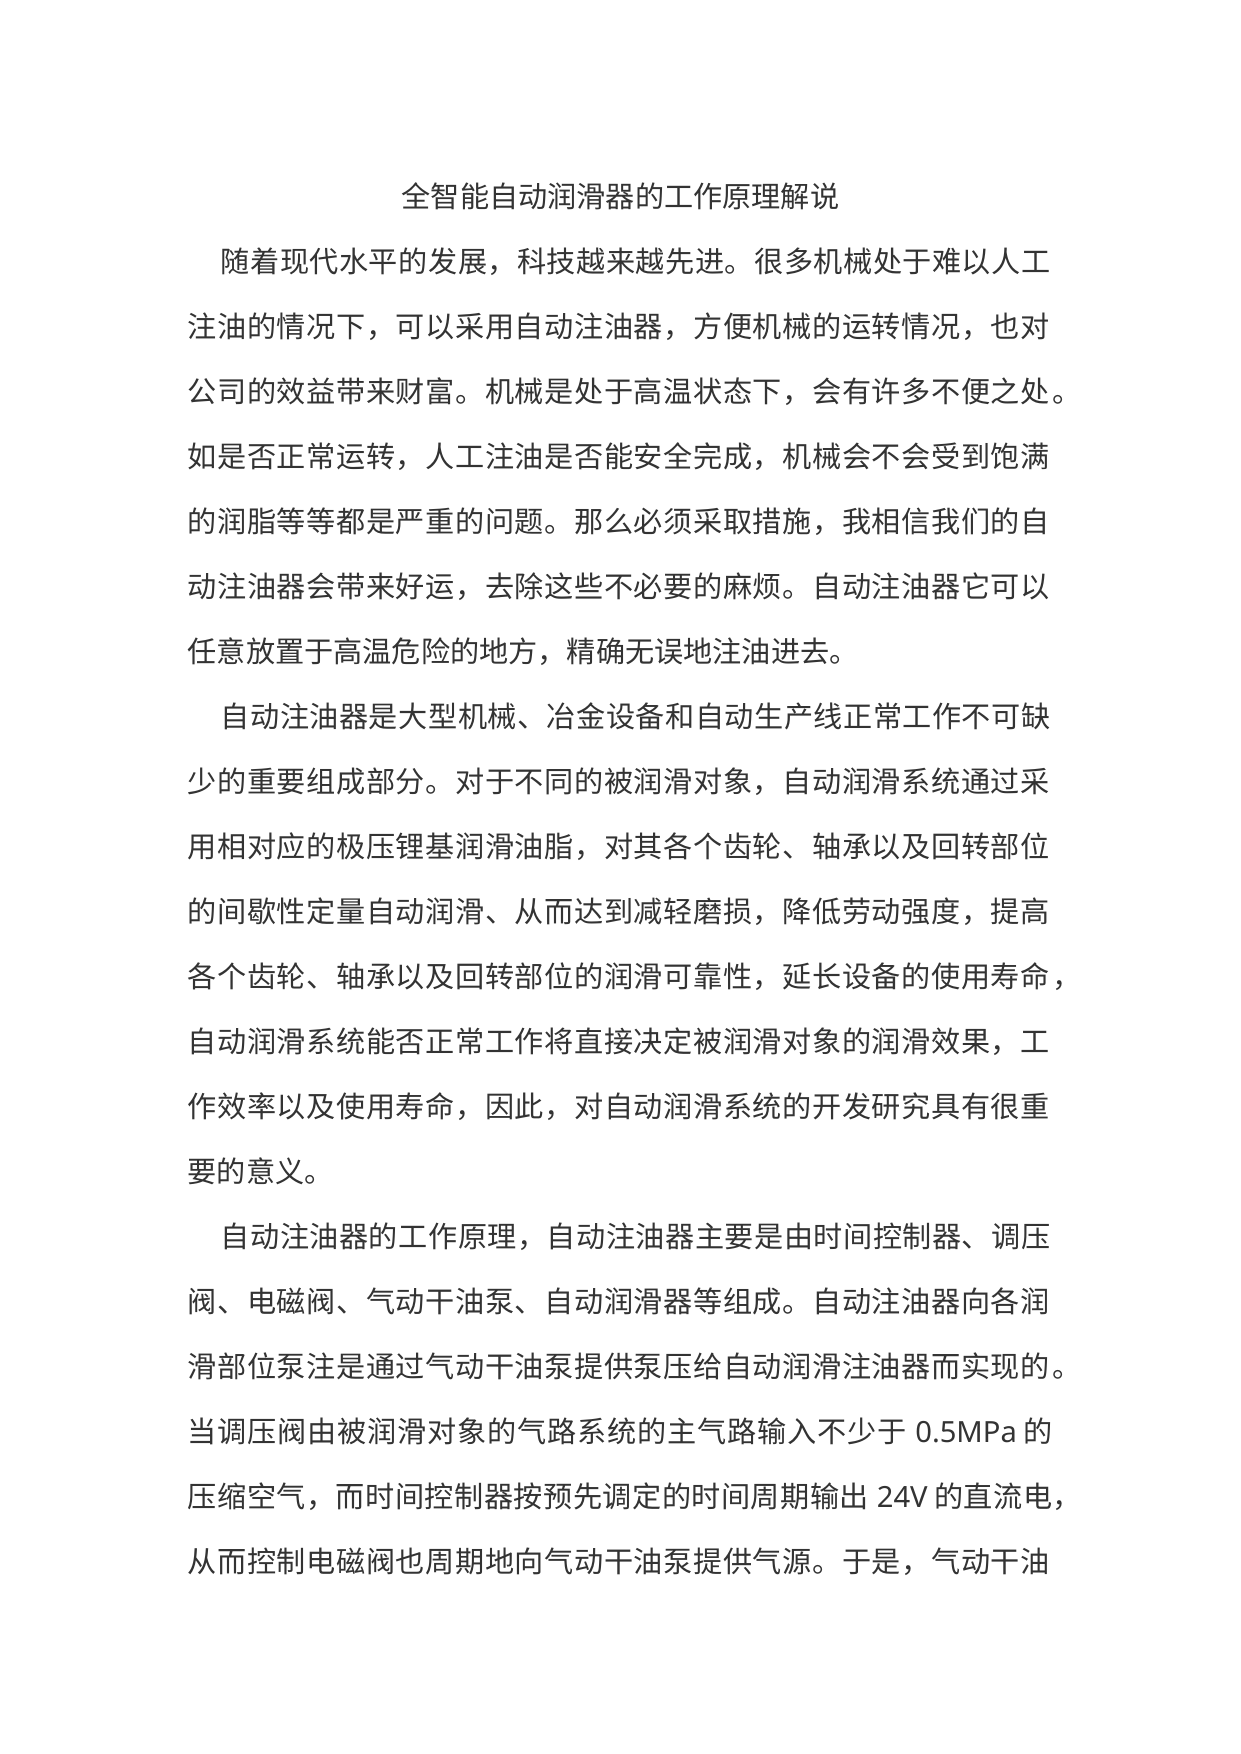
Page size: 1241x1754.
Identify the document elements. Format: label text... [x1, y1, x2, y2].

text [187, 1202, 1053, 1592]
text 自动注油器是大型机械、冶金设备和自动生产线正常工作不可缺少的重要组成部分。对于不同的被润滑对象，自动润滑系统通过采用相对应的极压锂基润滑油脂，对其各个齿轮、轴承以及回转部位的间歇性定量自动润滑、从而达到减轻磨损，降低劳动强度，提高各个齿轮、轴承以及回转部位的润滑可靠性，延长设备的使用寿命，自动润滑系统能否正常工作将直接决定被润滑对象的润滑效果，工作效率以及使用寿命，因此，对自动润滑系统的开发研究具有很重要的意义。 [187, 682, 1053, 1202]
text 随着现代水平的发展，科技越来越先进。很多机械处于难以人工注油的情况下，可以采用自动注油器，方便机械的运转情况，也对公司的效益带来财富。机械是处于高温状态下，会有许多不便之处。如是否正常运转，人工注油是否能安全完成，机械会不会受到饱满的润脂等等都是严重的问题。那么必须采取措施，我相信我们的自动注油器会带来好运，去除这些不必要的麻烦。自动注油器它可以任意放置于高温危险的地方，精确无误地注油进去。 [187, 227, 1053, 682]
text 全智能自动润滑器的工作原理解说 [187, 162, 1053, 227]
